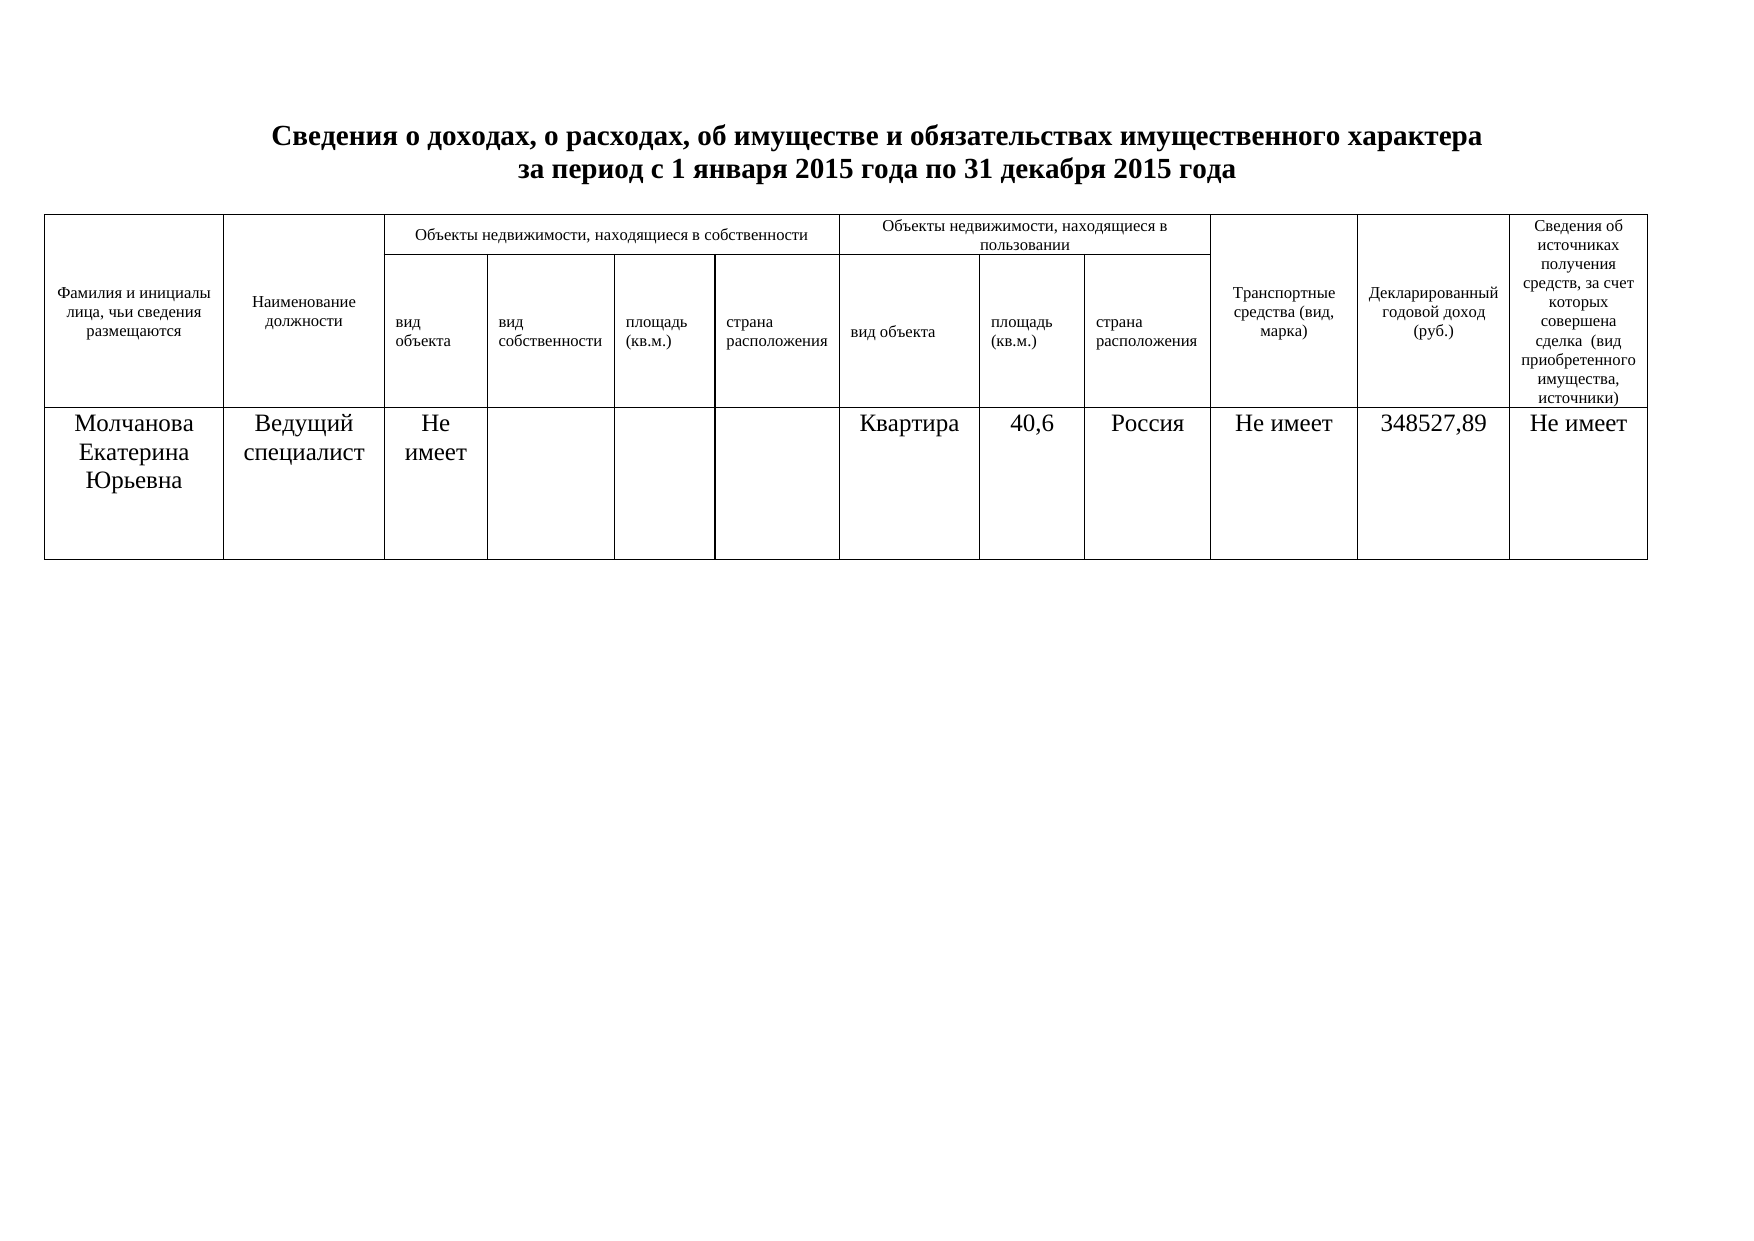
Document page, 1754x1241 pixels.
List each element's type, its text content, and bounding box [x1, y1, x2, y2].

table_header Объекты недвижимости, находящиеся в собственности [385, 215, 839, 254]
table_cell 348527,89 [1358, 408, 1509, 559]
table_cell вид собственности [488, 255, 614, 407]
table_cell Квартира [840, 408, 979, 559]
table_cell страна расположения [716, 255, 839, 407]
table_header Наименование должности [224, 215, 384, 407]
table_header Декларированный годовой доход (руб.) [1358, 215, 1509, 407]
table_header Сведения об источниках получения средств, за счет которых совершена сделка (вид приобретенного имущества, источники) [1510, 215, 1647, 407]
table_cell Россия [1085, 408, 1210, 559]
table_cell вид объекта [385, 255, 487, 407]
table_header Объекты недвижимости, находящиеся в пользовании [840, 215, 1210, 254]
table_cell [488, 408, 614, 559]
subtitle Сведения о доходах, о расходах, об имуществе и обязательствах имущественного характера за период с 1 января 2015 года по 31 декабря 2015 года [118, 118, 1636, 185]
table_cell Не имеет [1510, 408, 1647, 559]
table_cell страна расположения [1085, 255, 1210, 407]
table_cell Молчанова Екатерина Юрьевна [45, 408, 223, 559]
table_cell вид объекта [840, 255, 979, 407]
table_header Транспортные средства (вид, марка) [1211, 215, 1357, 407]
table_cell [716, 408, 839, 559]
table_cell [615, 408, 714, 559]
table_cell Ведущий специалист [224, 408, 384, 559]
table_cell 40,6 [980, 408, 1084, 559]
table_cell площадь (кв.м.) [980, 255, 1084, 407]
table_header Фамилия и инициалы лица, чьи сведения размещаются [45, 215, 223, 407]
table_cell Не имеет [1211, 408, 1357, 559]
table_cell Не имеет [385, 408, 487, 559]
table_cell площадь (кв.м.) [615, 255, 714, 407]
